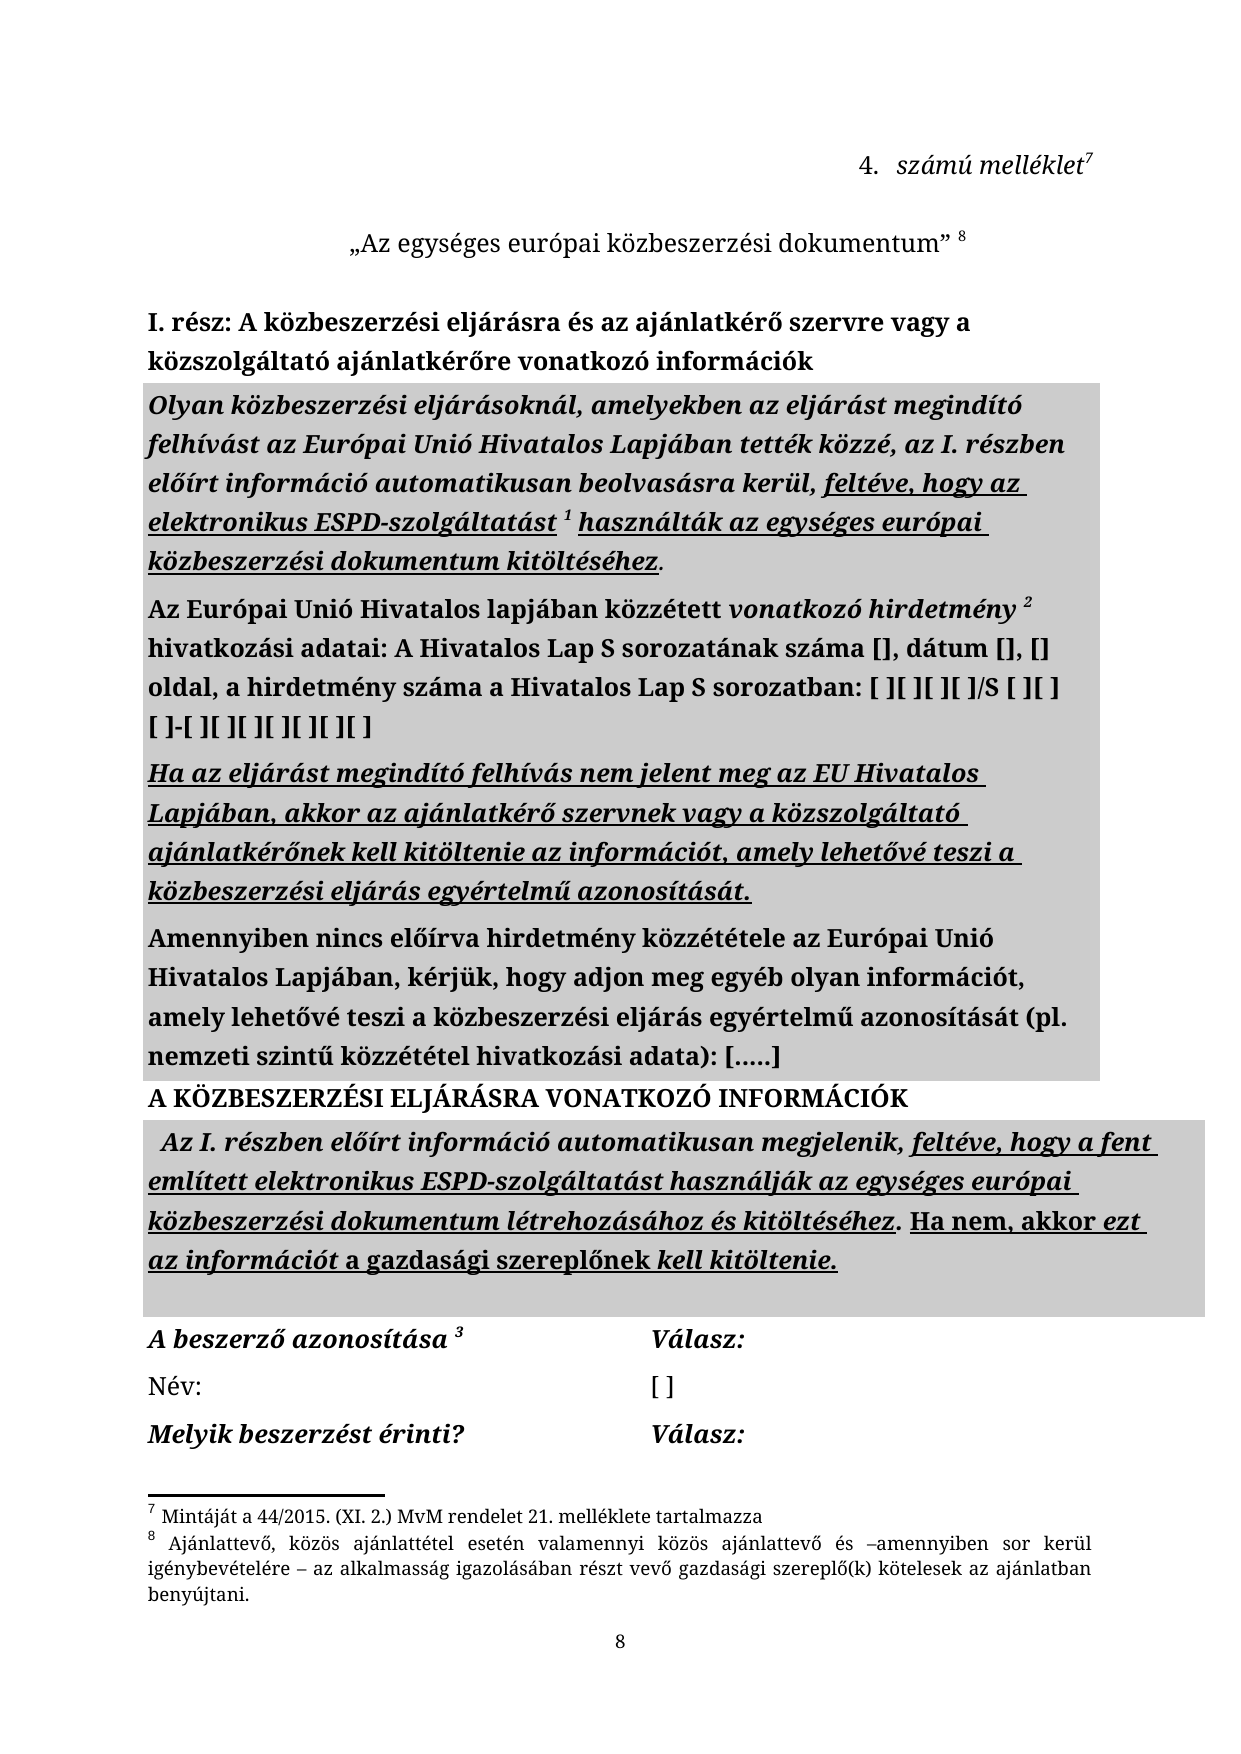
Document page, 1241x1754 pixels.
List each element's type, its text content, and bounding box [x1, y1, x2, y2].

table_header Olyan közbeszerzési eljárásoknál, amelyekben az eljárást megindító felhívást az Európai Unió Hivatalos Lapjában tették közzé, az I. részben előírt információ automatikusan beolvasásra kerül, feltéve, hogy az elektronikus ESPD-szolgáltatást 1 használták az egységes európai közbeszerzési dokumentum kitöltéséhez. [143, 383, 1100, 587]
table_cell Amennyiben nincs előírva hirdetmény közzététele az Európai Unió Hivatalos Lapjában, kérjük, hogy adjon meg egyéb olyan információt, amely lehetővé teszi a közbeszerzési eljárás egyértelmű azonosítását (pl. nemzeti szintű közzététel hivatkozási adata): [.....] [143, 916, 1100, 1081]
list számú melléklet [185, 148, 1093, 182]
table_header Az I. részben előírt információ automatikusan megjelenik, feltéve, hogy a fent említett elektronikus ESPD-szolgáltatást használják az egységes európai közbeszerzési dokumentum létrehozásához és kitöltéséhez. Ha nem, akkor ezt az információt a gazdasági szereplőnek kell kitöltenie. [143, 1120, 1205, 1317]
table_cell Válasz: [645, 1412, 1205, 1459]
table_cell Válasz: [645, 1317, 1205, 1364]
table_cell Név: [143, 1364, 645, 1412]
table_cell Melyik beszerzést érinti? [143, 1412, 645, 1459]
table_cell A beszerző azonosítása 3 [143, 1317, 645, 1364]
table_cell Az Európai Unió Hivatalos lapjában közzétett vonatkozó hirdetmény 2 hivatkozási adatai: A Hivatalos Lap S sorozatának száma [], dátum [], [] oldal, a hirdetmény száma a Hivatalos Lap S sorozatban: [ ][ ][ ][ ]/S [ ][ ][ ]-[ ][ ][ ][ ][ ][ ][ ] [143, 587, 1100, 751]
table_cell Ha az eljárást megindító felhívás nem jelent meg az EU Hivatalos Lapjában, akkor az ajánlatkérő szervnek vagy a közszolgáltató ajánlatkérőnek kell kitöltenie az információt, amely lehetővé teszi a közbeszerzési eljárás egyértelmű azonosítását. [143, 751, 1100, 916]
text A KÖZBESZERZÉSI ELJÁRÁSRA VONATKOZÓ INFORMÁCIÓK [148, 1081, 1093, 1115]
text I. rész: A közbeszerzési eljárásra és az ajánlatkérő szervre vagy a közszolgáltató ajánlatkérőre vonatkozó információk [148, 304, 1093, 377]
list „Az egységes európai közbeszerzési dokumentum” [223, 226, 1093, 260]
table_cell [ ] [645, 1364, 1205, 1412]
